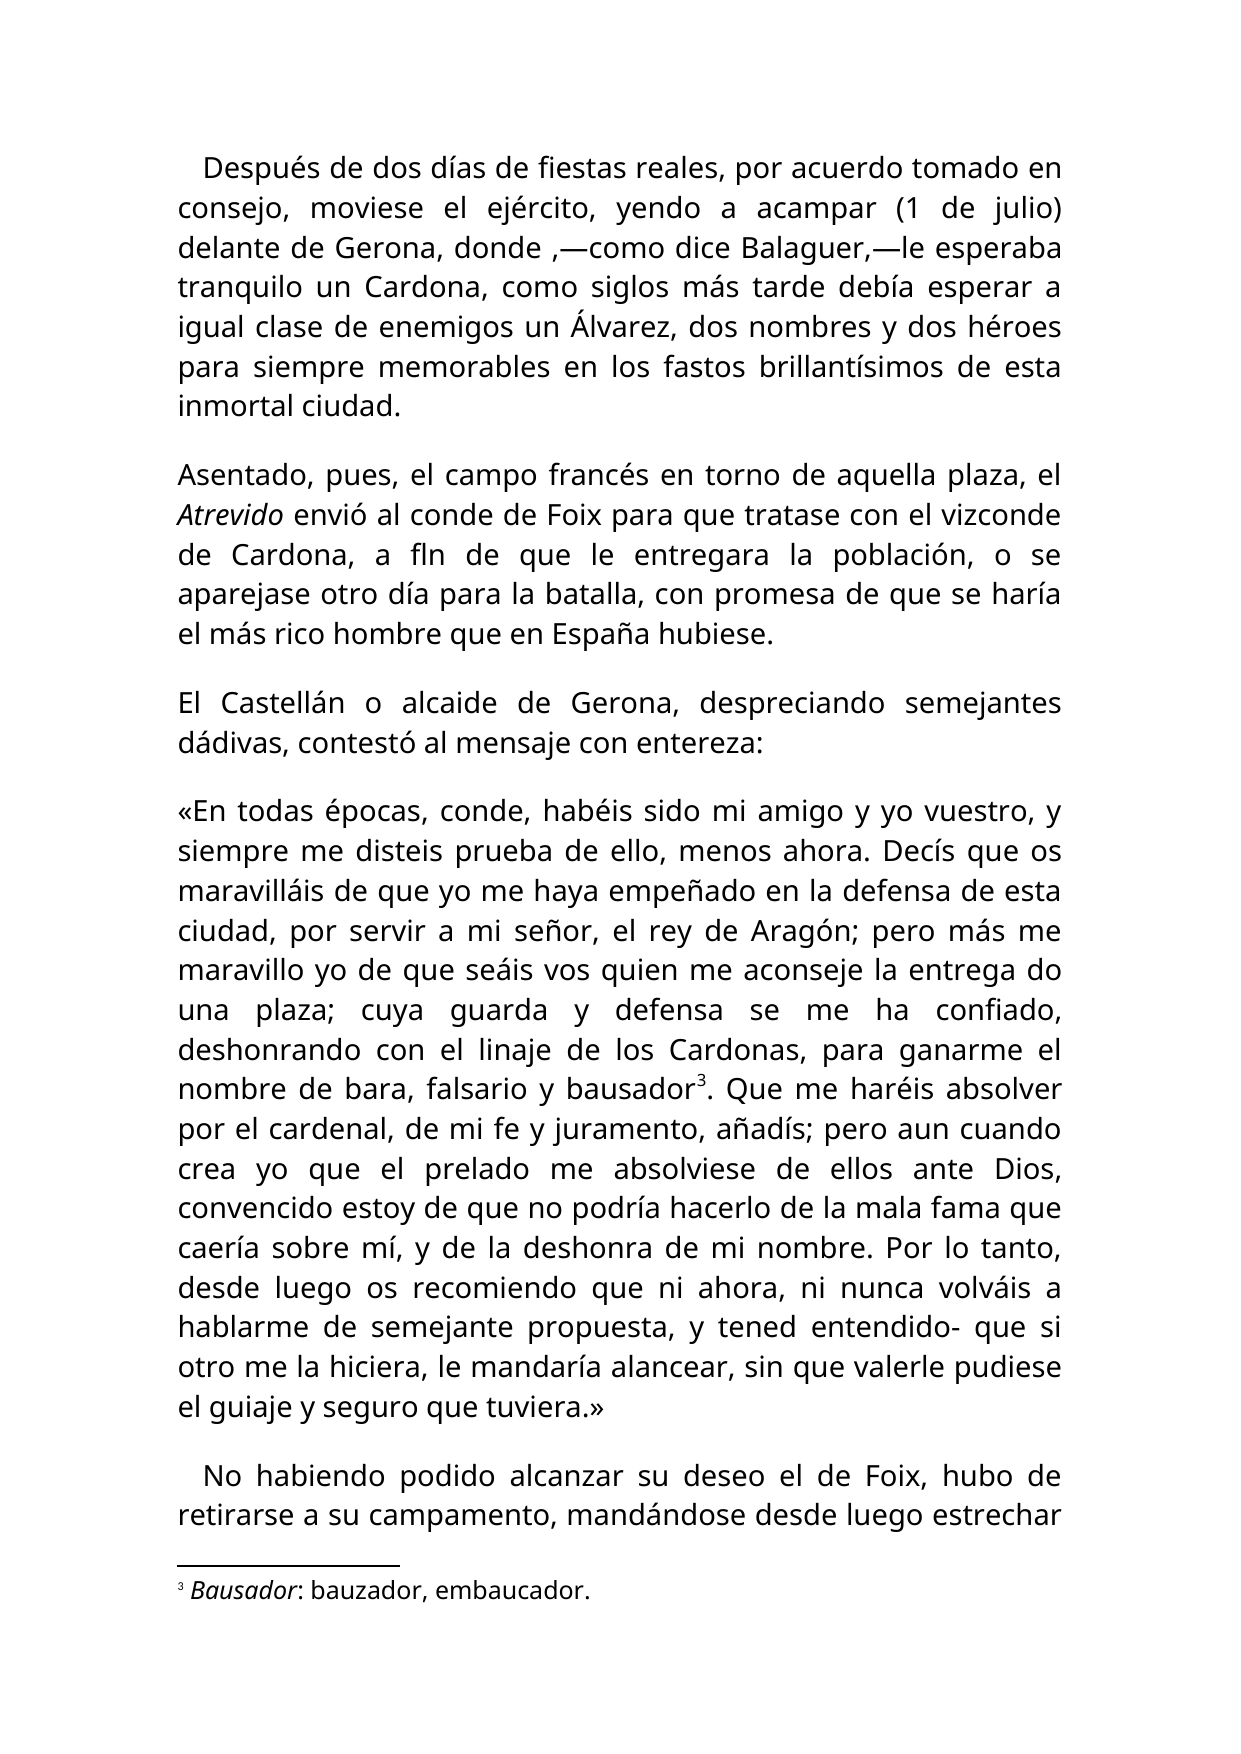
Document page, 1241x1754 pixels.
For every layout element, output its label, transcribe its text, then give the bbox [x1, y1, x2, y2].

text Asentado, pues, el campo francés en torno de aquella plaza, el Atrevido envió al conde de Foix para que tratase con el vizconde de Cardona, a fln de que le entregara la población, o se aparejase otro día para la batalla, con promesa de que se haría el más rico hombre que en España hubiese. [177, 454, 1063, 653]
text «En todas épocas, conde, habéis sido mi amigo y yo vuestro, y siempre me disteis prueba de ello, menos ahora. Decís que os maravilláis de que yo me haya empeñado en la defensa de esta ciudad, por servir a mi señor, el rey de Aragón; pero más me maravillo yo de que seáis vos quien me aconseje la entrega do una plaza; cuya guarda y defensa se me ha confiado, deshonrando con el linaje de los Cardonas, para ganarme el nombre de bara, falsario y bausador. Que me haréis absolver por el cardenal, de mi fe y juramento, añadís; pero aun cuando crea yo que el prelado me absolviese de ellos ante Dios, convencido estoy de que no podría hacerlo de la mala fama que caería sobre mí, y de la deshonra de mi nombre. Por lo tanto, desde luego os recomiendo que ni ahora, ni nunca volváis a hablarme de semejante propuesta, y tened entendido- que si otro me la hiciera, le mandaría alancear, sin que valerle pudiese el guiaje y seguro que tuviera.» [177, 791, 1063, 1426]
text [177, 1455, 1063, 1534]
text El Castellán o alcaide de Gerona, despreciando semejantes dádivas, contestó al mensaje con entereza: [177, 682, 1063, 762]
text Después de dos días de fiestas reales, por acuerdo tomado en consejo, moviese el ejército, yendo a acampar (1 de julio) delante de Gerona, donde ,—como dice Balaguer,—le esperaba tranquilo un Cardona, como siglos más tarde debía esperar a igual clase de enemigos un Álvarez, dos nombres y dos héroes para siempre memorables en los fastos brillantísimos de esta inmortal ciudad. [177, 148, 1063, 425]
